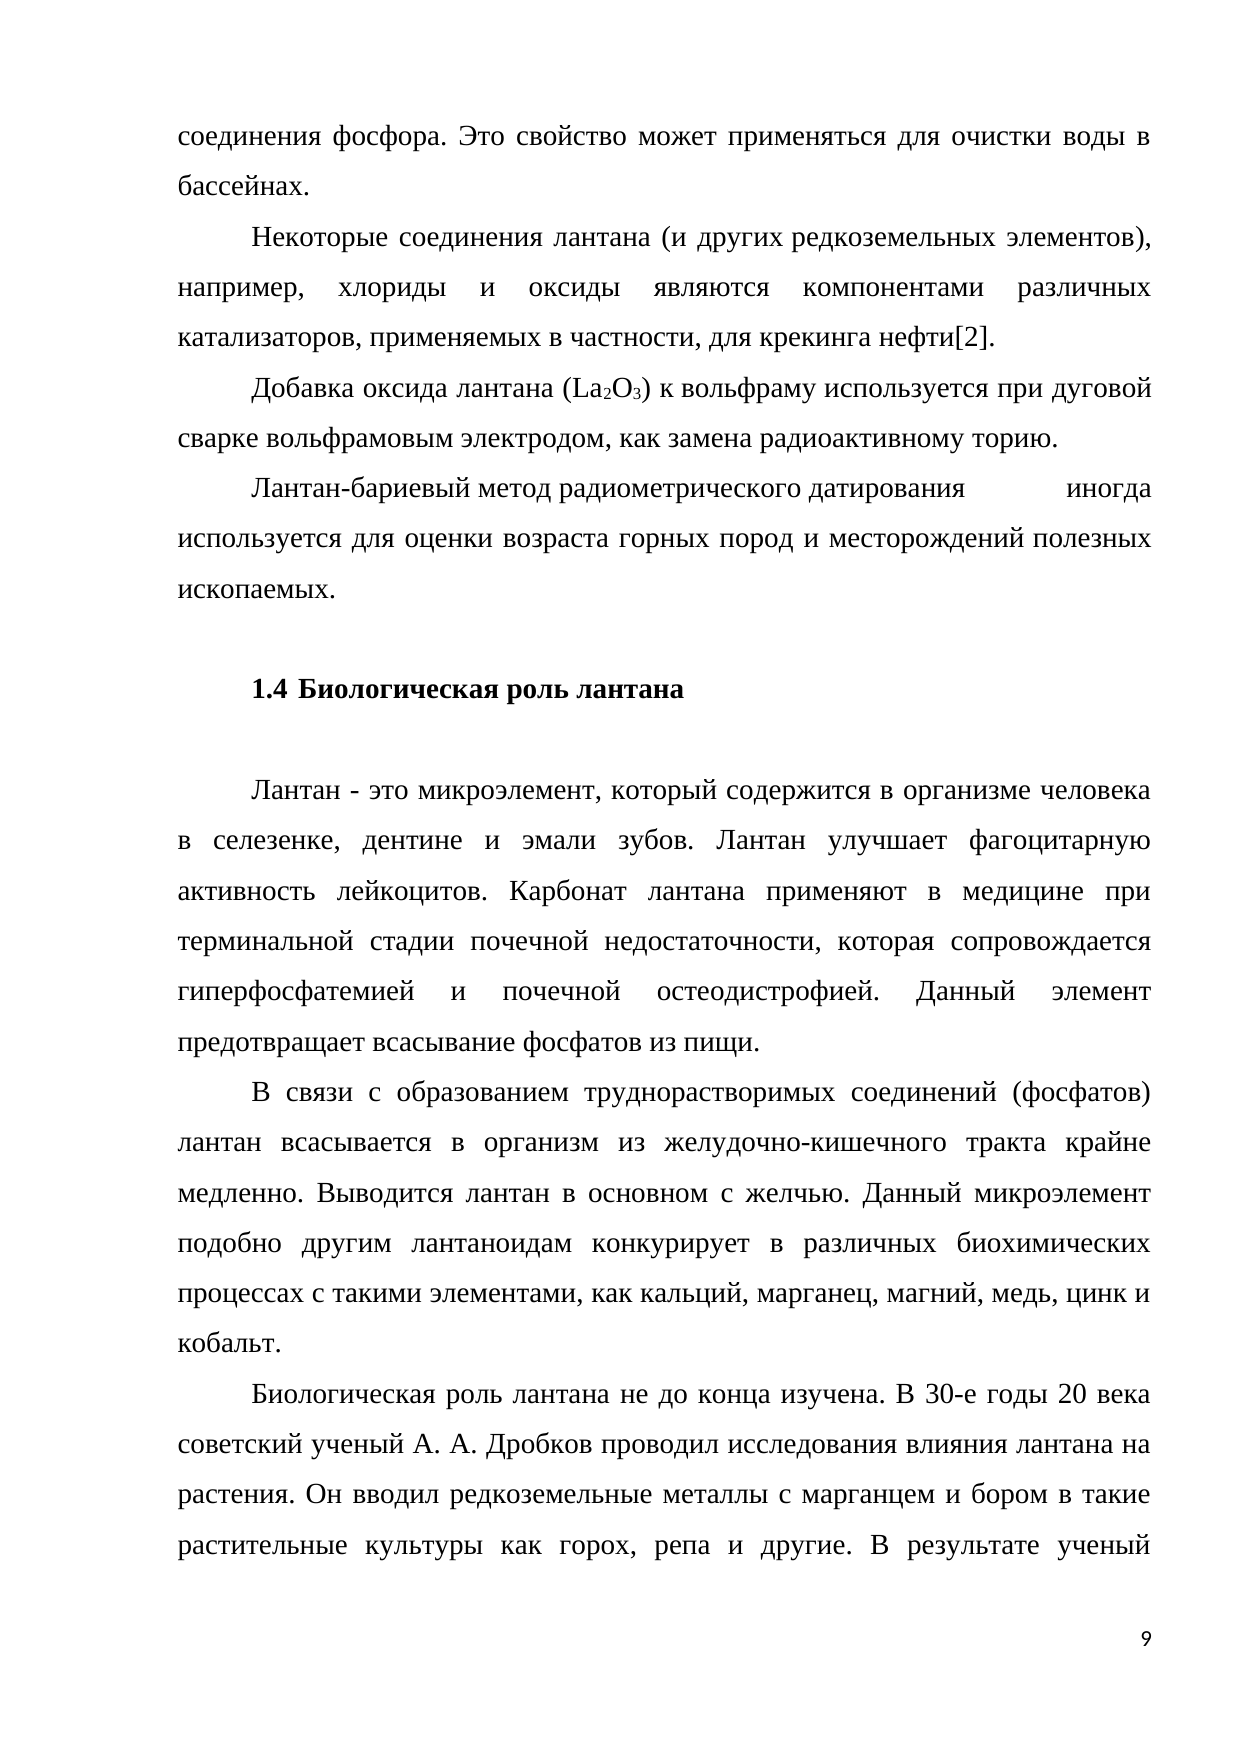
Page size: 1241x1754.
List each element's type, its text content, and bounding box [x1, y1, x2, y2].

text В связи с образованием труднорастворимых соединений (фосфатов) лантан всасывается в организм из желудочно-кишечного тракта крайне медленно. Выводится лантан в основном с желчью. Данный микроэлемент подобно другим лантаноидам конкурирует в различных биохимических процессах с такими элементами, как кальций, марганец, магний, медь, цинк и кобальт. [177, 1074, 1152, 1359]
text Добавка оксида лантана (La2O3) к вольфраму используется при дуговой сварке вольфрамовым электродом, как замена радиоактивному торию. [177, 370, 1152, 453]
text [177, 1376, 1152, 1560]
text Некоторые соединения лантана (и других редкоземельных элементов), например, хлориды и оксиды являются компонентами различных катализаторов, применяемых в частности, для крекинга нефти[2]. [177, 219, 1152, 353]
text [177, 118, 1152, 202]
text Лантан-бариевый метод радиометрического датирования иногда используется для оценки возраста горных пород и месторождений полезных ископаемых. [177, 470, 1152, 604]
text Лантан - это микроэлемент, который содержится в организме человека в селезенке, дентине и эмали зубов. Лантан улучшает фагоцитарную активность лейкоцитов. Карбонат лантана применяют в медицине при терминальной стадии почечной недостаточности, которая сопровождается гиперфосфатемией и почечной остеодистрофией. Данный элемент предотвращает всасывание фосфатов из пищи. [177, 772, 1152, 1057]
list Биологическая роль лантана [251, 672, 1152, 705]
